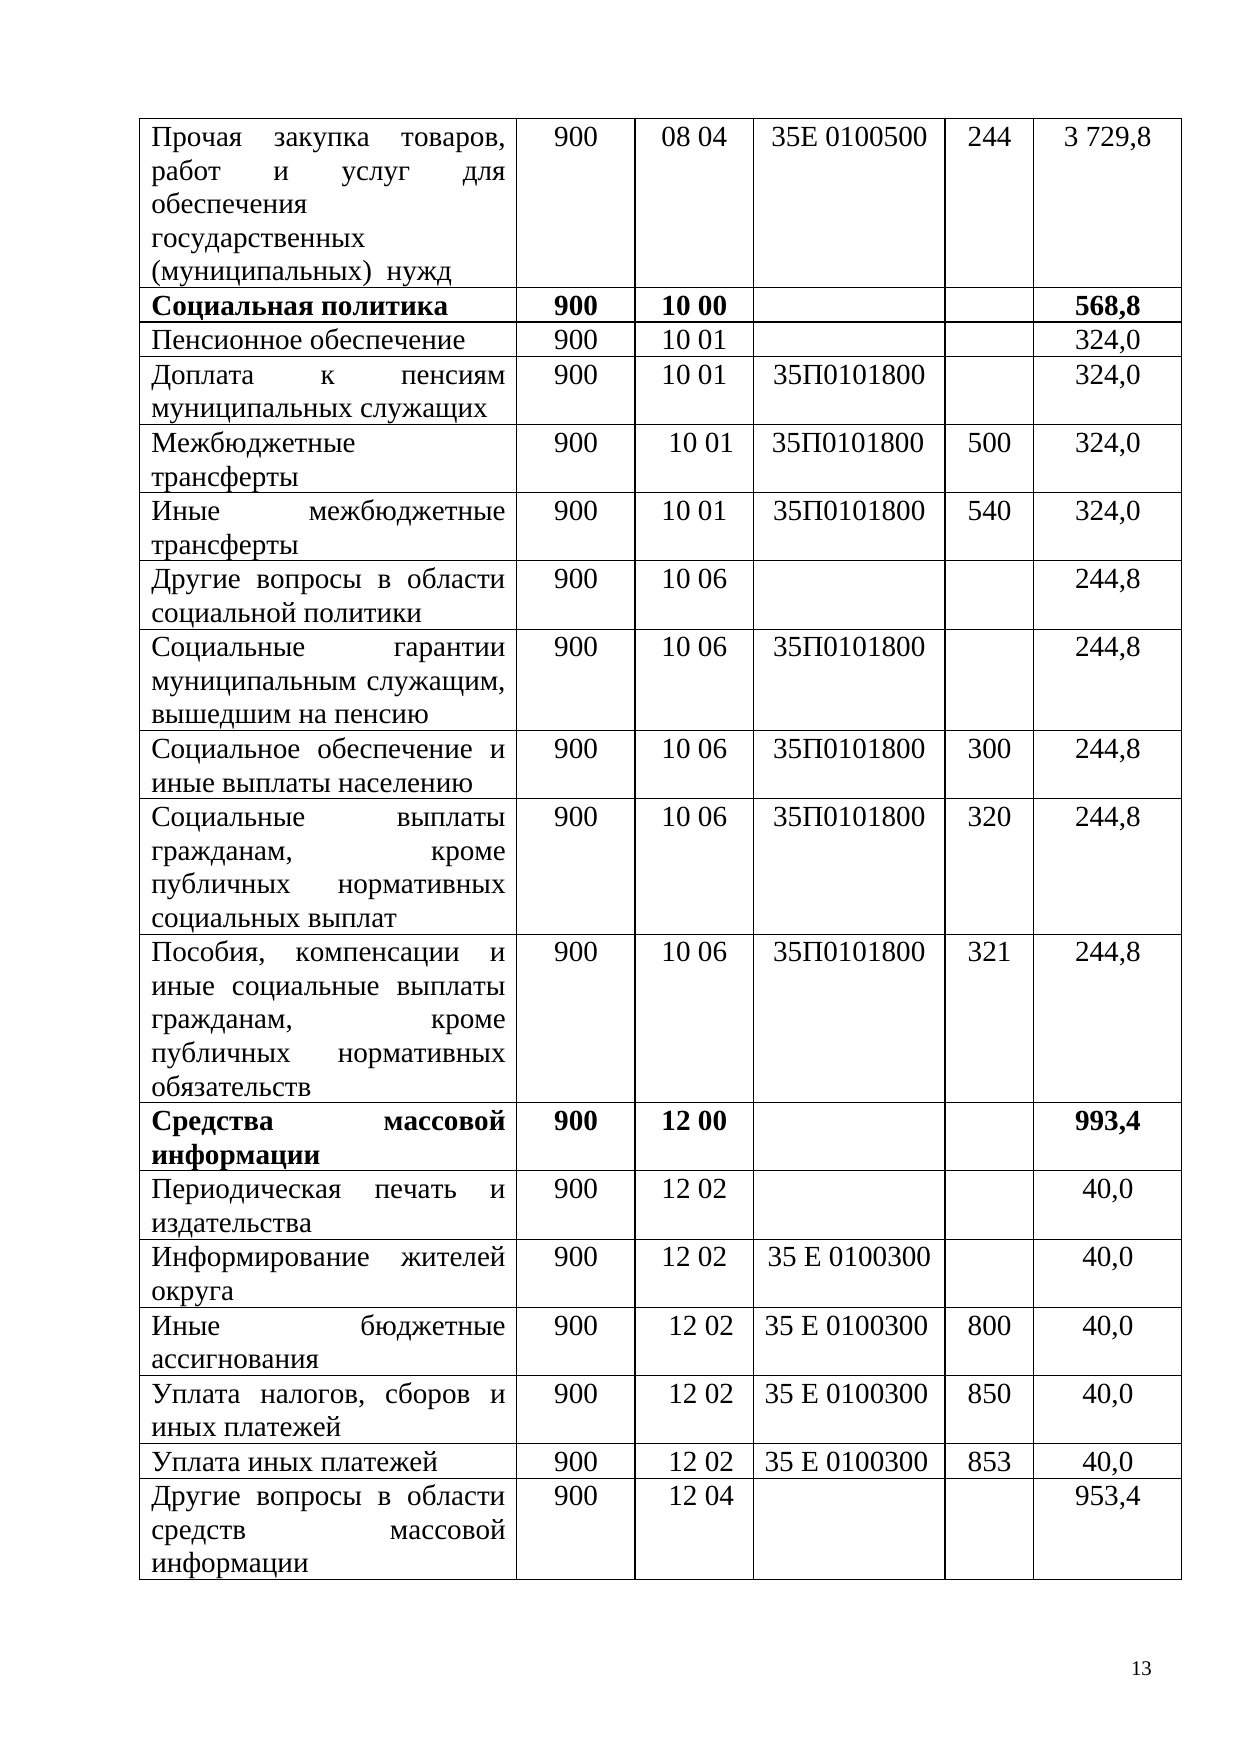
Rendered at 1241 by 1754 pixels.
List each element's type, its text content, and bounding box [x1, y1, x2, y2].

table_cell [946, 288, 1033, 321]
table_cell 10 01 [636, 425, 753, 492]
table_cell 321 [946, 935, 1033, 1102]
table_cell 244,8 [1034, 731, 1181, 798]
table_cell [754, 1171, 944, 1238]
table_cell 244,8 [1034, 935, 1181, 1102]
table_cell 35 Е 0100300 [754, 1444, 944, 1477]
table_cell [946, 1240, 1033, 1307]
table_cell 35П0101800 [754, 935, 944, 1102]
table_cell 853 [946, 1444, 1033, 1477]
table_cell 324,0 [1034, 425, 1181, 492]
table_cell 900 [517, 1171, 634, 1238]
table_cell 35Е 0100500 [754, 119, 944, 287]
table_cell [946, 1103, 1033, 1170]
table_cell Прочая закупка товаров, работ и услуг для обеспечения государственных (муниципальных) нужд [140, 119, 516, 287]
table_cell 244,8 [1034, 630, 1181, 730]
table_cell 900 [517, 935, 634, 1102]
table_cell 500 [946, 425, 1033, 492]
table_cell 900 [517, 1444, 634, 1477]
table_cell [946, 1479, 1033, 1579]
table_cell 540 [946, 493, 1033, 560]
table_cell [754, 1103, 944, 1170]
table_cell Периодическая печать и издательства [140, 1171, 516, 1238]
table_cell Социальные выплаты гражданам, кроме публичных нормативных социальных выплат [140, 799, 516, 933]
table_cell Иные бюджетные ассигнования [140, 1308, 516, 1375]
table_cell 12 02 [636, 1240, 753, 1307]
table_cell Другие вопросы в области социальной политики [140, 561, 516, 628]
table_cell 10 01 [636, 357, 753, 424]
table_cell 324,0 [1034, 493, 1181, 560]
table_cell 35 Е 0100300 [754, 1376, 944, 1443]
table_cell 10 06 [636, 799, 753, 933]
table_cell 35П0101800 [754, 799, 944, 933]
table_cell Социальная политика [140, 288, 516, 321]
table_cell Средства массовой информации [140, 1103, 516, 1170]
table_cell 900 [517, 1376, 634, 1443]
table_cell 850 [946, 1376, 1033, 1443]
table_cell Иные межбюджетные трансферты [140, 493, 516, 560]
table_cell 244,8 [1034, 561, 1181, 628]
table_cell 900 [517, 561, 634, 628]
table_cell Информирование жителей округа [140, 1240, 516, 1307]
table_cell 324,0 [1034, 323, 1181, 356]
table_cell 35 Е 0100300 [754, 1308, 944, 1375]
table_cell 40,0 [1034, 1376, 1181, 1443]
table_cell [754, 323, 944, 356]
table_cell 320 [946, 799, 1033, 933]
table_cell [946, 357, 1033, 424]
table_cell 10 00 [636, 288, 753, 321]
table_cell [946, 630, 1033, 730]
table_cell Социальное обеспечение и иные выплаты населению [140, 731, 516, 798]
table_cell 324,0 [1034, 357, 1181, 424]
table_cell 900 [517, 630, 634, 730]
table_cell 900 [517, 1479, 634, 1579]
table_cell 3 729,8 [1034, 119, 1181, 287]
table_cell 900 [517, 1240, 634, 1307]
table_cell 35П0101800 [754, 630, 944, 730]
table_cell 300 [946, 731, 1033, 798]
table_cell 953,4 [1034, 1479, 1181, 1579]
table_cell 40,0 [1034, 1308, 1181, 1375]
table_cell [754, 561, 944, 628]
table_cell 900 [517, 357, 634, 424]
table_cell 993,4 [1034, 1103, 1181, 1170]
table_cell 35П0101800 [754, 425, 944, 492]
table_cell Уплата налогов, сборов и иных платежей [140, 1376, 516, 1443]
table_cell 900 [517, 323, 634, 356]
table_cell 10 01 [636, 323, 753, 356]
table_cell Пенсионное обеспечение [140, 323, 516, 356]
table_cell [946, 561, 1033, 628]
table_cell [946, 1171, 1033, 1238]
table_cell 900 [517, 799, 634, 933]
table_cell 35 Е 0100300 [754, 1240, 944, 1307]
table_cell 10 01 [636, 493, 753, 560]
table_cell 568,8 [1034, 288, 1181, 321]
table_cell 12 04 [636, 1479, 753, 1579]
table_cell 35П0101800 [754, 357, 944, 424]
table_cell 12 02 [636, 1171, 753, 1238]
table_cell 244,8 [1034, 799, 1181, 933]
table_cell Межбюджетные трансферты [140, 425, 516, 492]
table_cell 10 06 [636, 630, 753, 730]
table_cell 900 [517, 1308, 634, 1375]
table_cell 900 [517, 1103, 634, 1170]
table_cell [754, 1479, 944, 1579]
table_cell 900 [517, 288, 634, 321]
table_cell 12 02 [636, 1308, 753, 1375]
table_cell Уплата иных платежей [140, 1444, 516, 1477]
table_cell 10 06 [636, 561, 753, 628]
table_cell 10 06 [636, 731, 753, 798]
table_cell 800 [946, 1308, 1033, 1375]
table_cell [946, 323, 1033, 356]
table_cell [754, 288, 944, 321]
table_cell 900 [517, 119, 634, 287]
table_cell 40,0 [1034, 1171, 1181, 1238]
table_cell 40,0 [1034, 1444, 1181, 1477]
table_cell 08 04 [636, 119, 753, 287]
table_cell 12 02 [636, 1444, 753, 1477]
table_cell 10 06 [636, 935, 753, 1102]
table_cell 40,0 [1034, 1240, 1181, 1307]
table_cell 35П0101800 [754, 493, 944, 560]
table_cell Пособия, компенсации и иные социальные выплаты гражданам, кроме публичных нормативных обязательств [140, 935, 516, 1102]
table_cell 12 00 [636, 1103, 753, 1170]
table_cell 12 02 [636, 1376, 753, 1443]
table_cell Доплата к пенсиям муниципальных служащих [140, 357, 516, 424]
table_cell Социальные гарантии муниципальным служащим, вышедшим на пенсию [140, 630, 516, 730]
table_cell 900 [517, 425, 634, 492]
table_cell Другие вопросы в области средств массовой информации [140, 1479, 516, 1579]
table_cell 900 [517, 731, 634, 798]
table_cell 900 [517, 493, 634, 560]
table_cell 35П0101800 [754, 731, 944, 798]
table_cell 244 [946, 119, 1033, 287]
